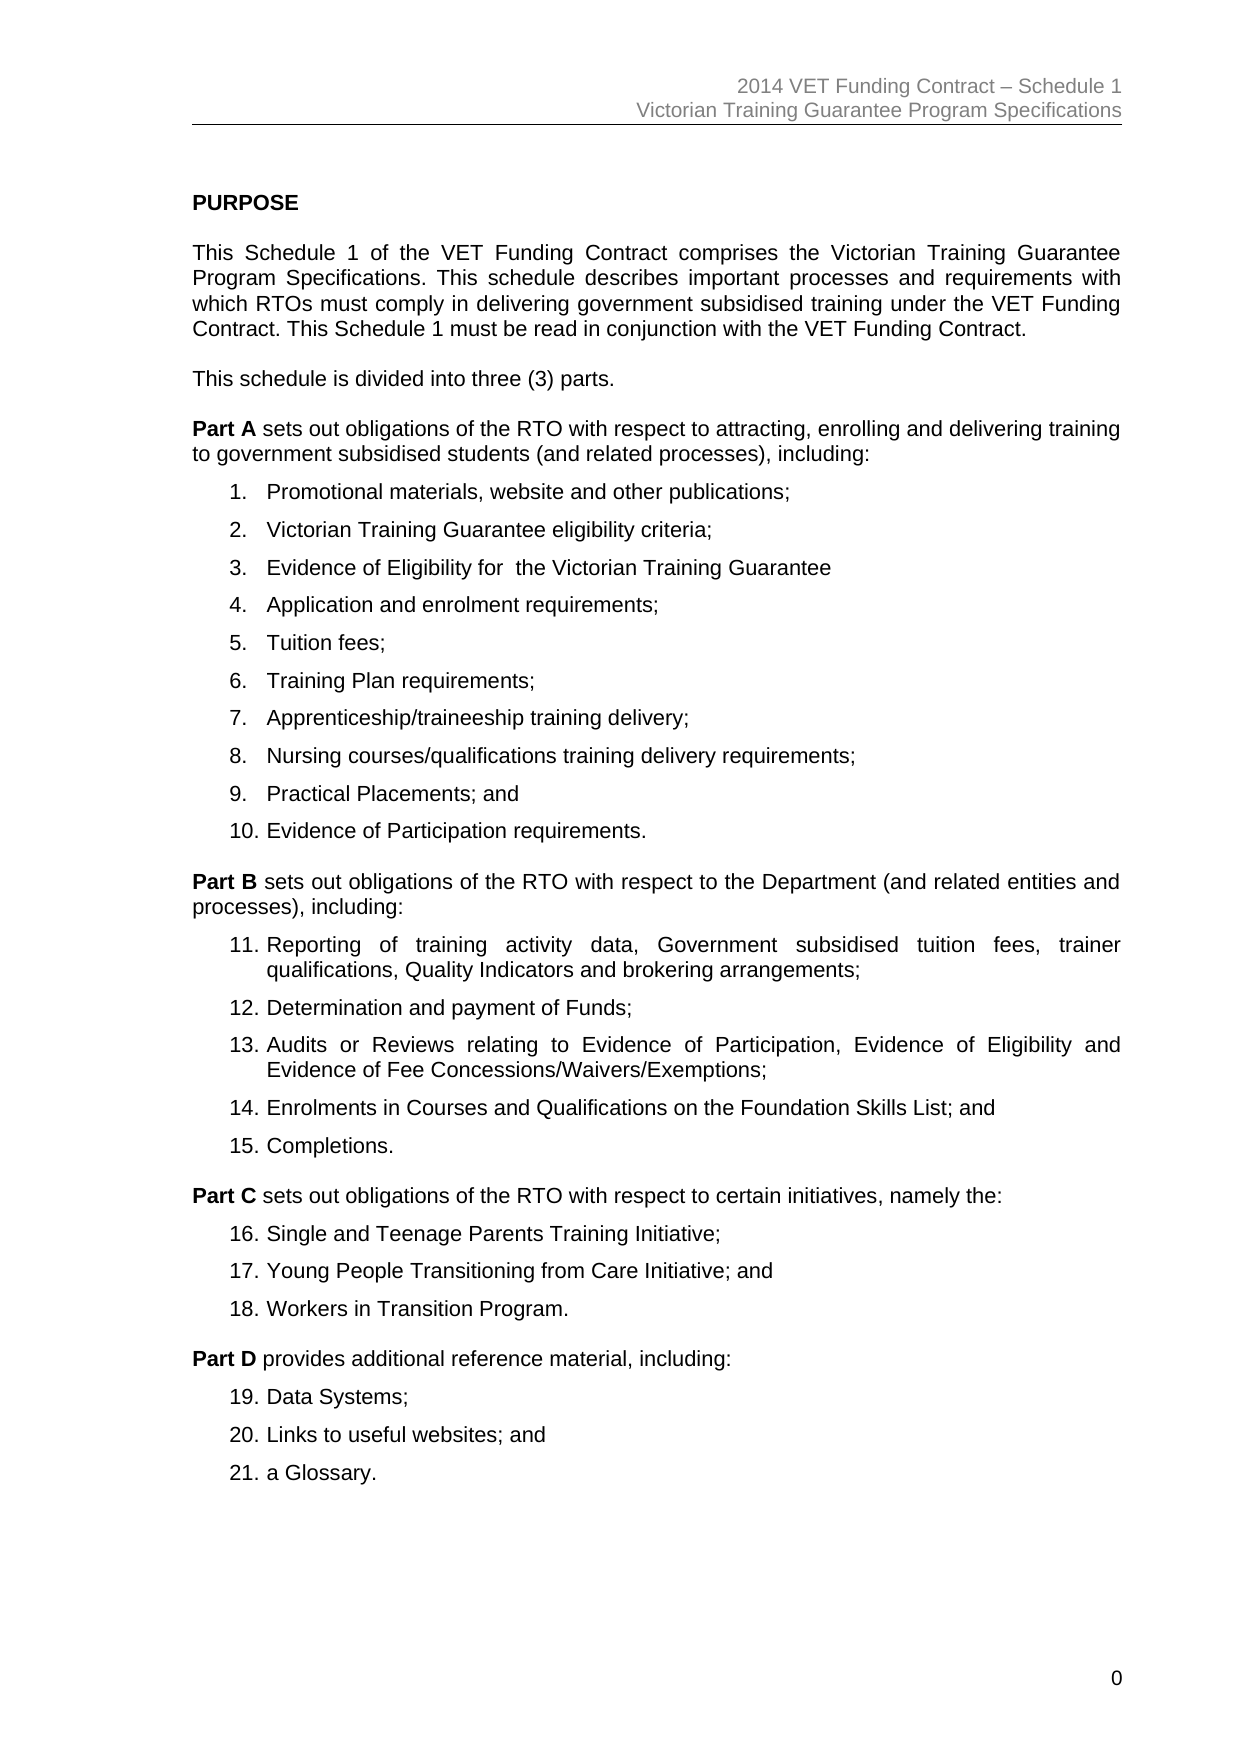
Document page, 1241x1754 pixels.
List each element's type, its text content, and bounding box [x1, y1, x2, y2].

list Single and Teenage Parents Training Initiative; [229, 1221, 1122, 1246]
list Reporting of training activity data, Government subsidised tuition fees, trainer qualifications, Quality Indicators and brokering arrangements; [229, 931, 1122, 982]
text Part D provides additional reference material, including: [192, 1346, 1122, 1371]
list Links to useful websites; and [229, 1422, 1122, 1447]
list Enrolments in Courses and Qualifications on the Foundation Skills List; and [229, 1095, 1122, 1120]
list Young People Transitioning from Care Initiative; and [229, 1258, 1122, 1283]
list Apprenticeship/traineeship training delivery; [229, 705, 1122, 730]
list Tuition fees; [229, 630, 1122, 655]
list Nursing courses/qualifications training delivery requirements; [229, 743, 1122, 768]
text Part A sets out obligations of the RTO with respect to attracting, enrolling and delivering training to government subsidised students (and related processes), including: [192, 416, 1122, 466]
text Part C sets out obligations of the RTO with respect to certain initiatives, namely the: [192, 1183, 1122, 1208]
list Data Systems; [229, 1384, 1122, 1409]
list Promotional materials, website and other publications; [229, 479, 1122, 504]
list Audits or Reviews relating to Evidence of Participation, Evidence of Eligibility and Evidence of Fee Concessions/Waivers/Exemptions; [229, 1032, 1122, 1082]
list Evidence of Eligibility for the Victorian Training Guarantee [229, 554, 1122, 579]
list Determination and payment of Funds; [229, 994, 1122, 1019]
text PURPOSE [192, 190, 1122, 215]
text This schedule is divided into three (3) parts. [192, 366, 1122, 391]
text Part B sets out obligations of the RTO with respect to the Department (and related entities and processes), including: [192, 868, 1122, 919]
list Evidence of Participation requirements. [229, 818, 1122, 843]
list Completions. [229, 1133, 1122, 1158]
list a Glossary. [229, 1459, 1122, 1484]
list Practical Placements; and [229, 781, 1122, 806]
list Application and enrolment requirements; [229, 592, 1122, 617]
list Workers in Transition Program. [229, 1296, 1122, 1321]
text This Schedule 1 of the VET Funding Contract comprises the Victorian Training Guarantee Program Specifications. This schedule describes important processes and requirements with which RTOs must comply in delivering government subsidised training under the VET Funding Contract. This Schedule 1 must be read in conjunction with the VET Funding Contract. [192, 240, 1122, 341]
list Training Plan requirements; [229, 667, 1122, 693]
list Victorian Training Guarantee eligibility criteria; [229, 517, 1122, 542]
